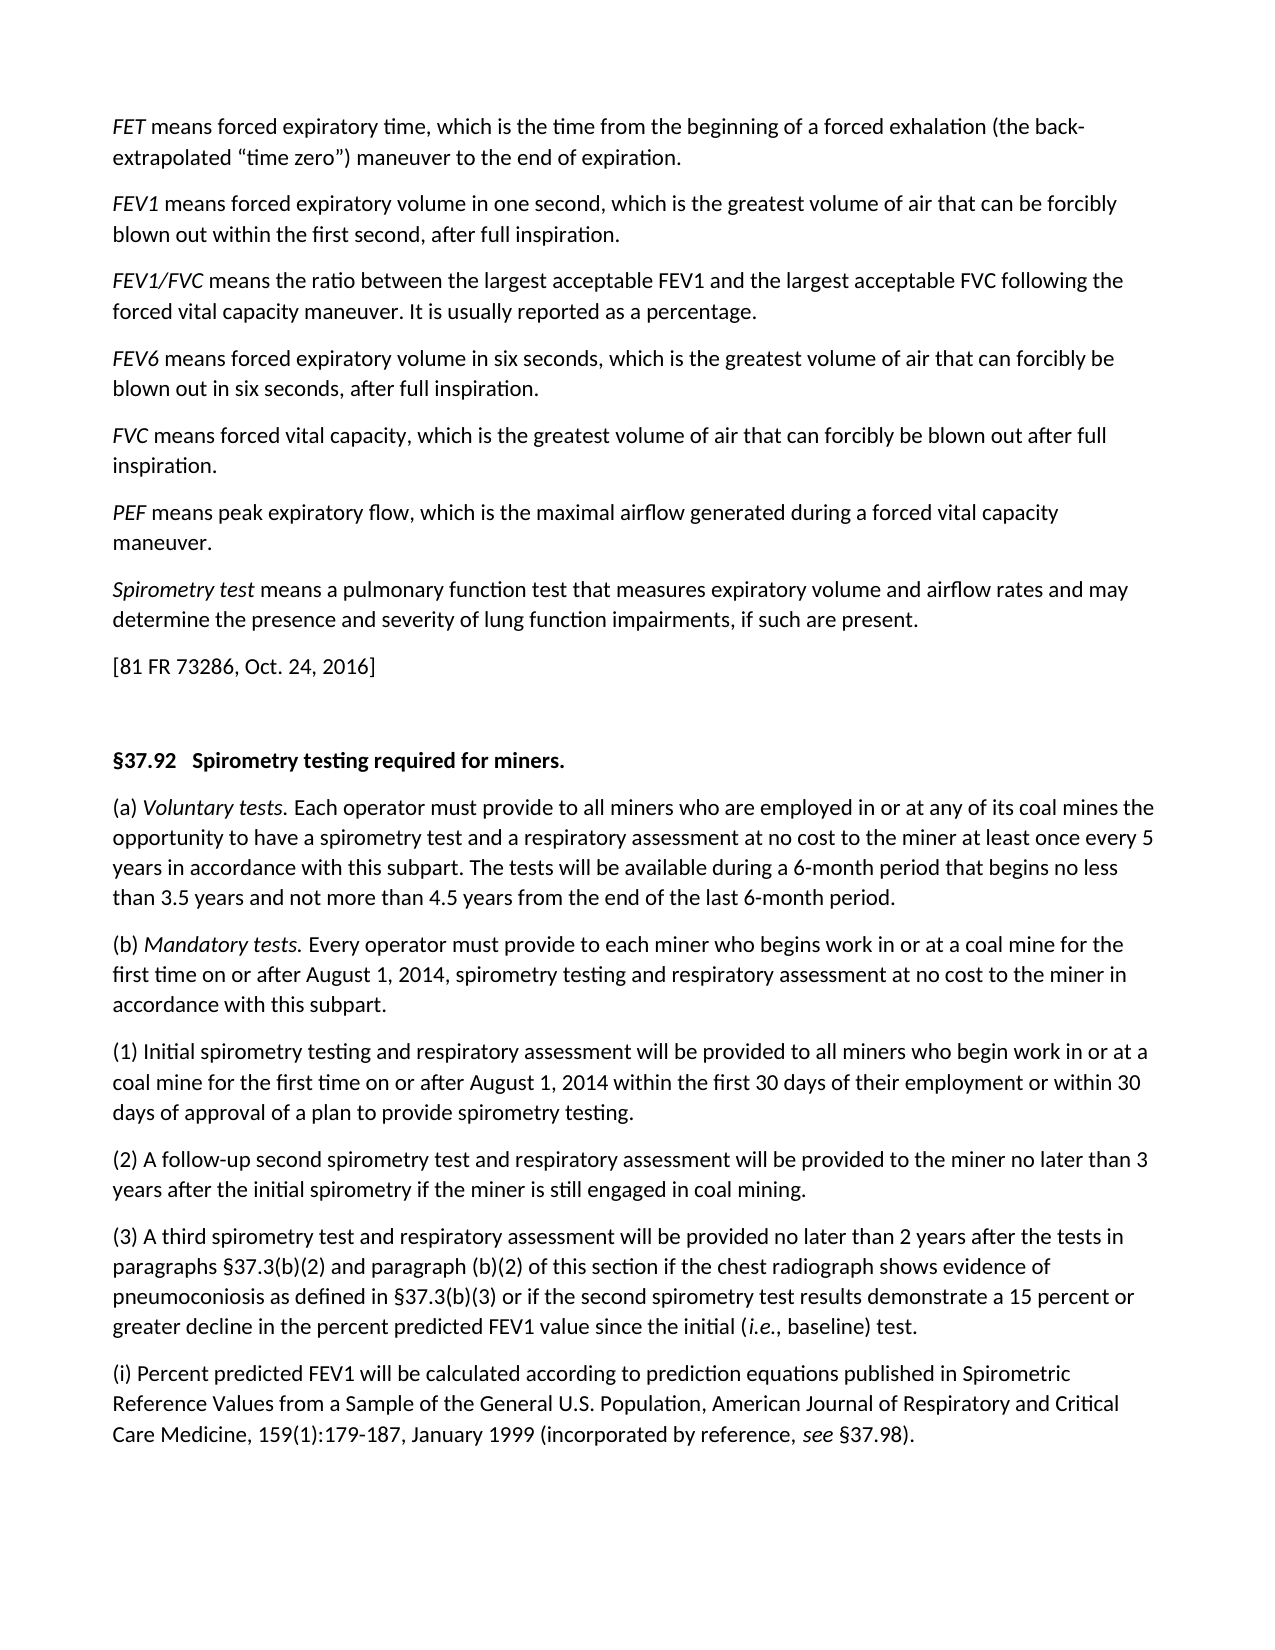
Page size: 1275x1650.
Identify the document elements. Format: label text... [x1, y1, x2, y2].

text FVC means forced vital capacity, which is the greatest volume of air that can forcibly be blown out after full inspiration. [112, 421, 1162, 479]
text (a) Voluntary tests. Each operator must provide to all miners who are employed in or at any of its coal mines the opportunity to have a spirometry test and a respiratory assessment at no cost to the miner at least once every 5 years in accordance with this subpart. The tests will be available during a 6-month period that begins no less than 3.5 years and not more than 4.5 years from the end of the last 6-month period. [112, 793, 1162, 911]
text (2) A follow-up second spirometry test and respiratory assessment will be provided to the miner no later than 3 years after the initial spirometry if the miner is still engaged in coal mining. [112, 1145, 1162, 1203]
text Spirometry test means a pulmonary function test that measures expiratory volume and airflow rates and may determine the presence and severity of lung function impairments, if such are present. [112, 575, 1162, 633]
text PEF means peak expiratory flow, which is the maximal airflow generated during a forced vital capacity maneuver. [112, 498, 1162, 556]
text (b) Mandatory tests. Every operator must provide to each miner who begins work in or at a coal mine for the first time on or after August 1, 2014, spirometry testing and respiratory assessment at no cost to the miner in accordance with this subpart. [112, 930, 1162, 1019]
text §37.92 Spirometry testing required for miners. [112, 746, 1162, 774]
text (i) Percent predicted FEV1 will be calculated according to prediction equations published in Spirometric Reference Values from a Sample of the General U.S. Population, American Journal of Respiratory and Critical Care Medicine, 159(1):179-187, January 1999 (incorporated by reference, see §37.98). [112, 1359, 1162, 1448]
text FET means forced expiratory time, which is the time from the beginning of a forced exhalation (the back-extrapolated “time zero”) maneuver to the end of expiration. [112, 112, 1162, 171]
text FEV1 means forced expiratory volume in one second, which is the greatest volume of air that can be forcibly blown out within the first second, after full inspiration. [112, 189, 1162, 248]
text FEV6 means forced expiratory volume in six seconds, which is the greatest volume of air that can forcibly be blown out in six seconds, after full inspiration. [112, 344, 1162, 402]
text (3) A third spirometry test and respiratory assessment will be provided no later than 2 years after the tests in paragraphs §37.3(b)(2) and paragraph (b)(2) of this section if the chest radiograph shows evidence of pneumoconiosis as defined in §37.3(b)(3) or if the second spirometry test results demonstrate a 15 percent or greater decline in the percent predicted FEV1 value since the initial (i.e., baseline) test. [112, 1222, 1162, 1341]
text [81 FR 73286, Oct. 24, 2016] [112, 652, 1162, 680]
text (1) Initial spirometry testing and respiratory assessment will be provided to all miners who begin work in or at a coal mine for the first time on or after August 1, 2014 within the first 30 days of their employment or within 30 days of approval of a plan to provide spirometry testing. [112, 1037, 1162, 1126]
text FEV1/FVC means the ratio between the largest acceptable FEV1 and the largest acceptable FVC following the forced vital capacity maneuver. It is usually reported as a percentage. [112, 267, 1162, 325]
